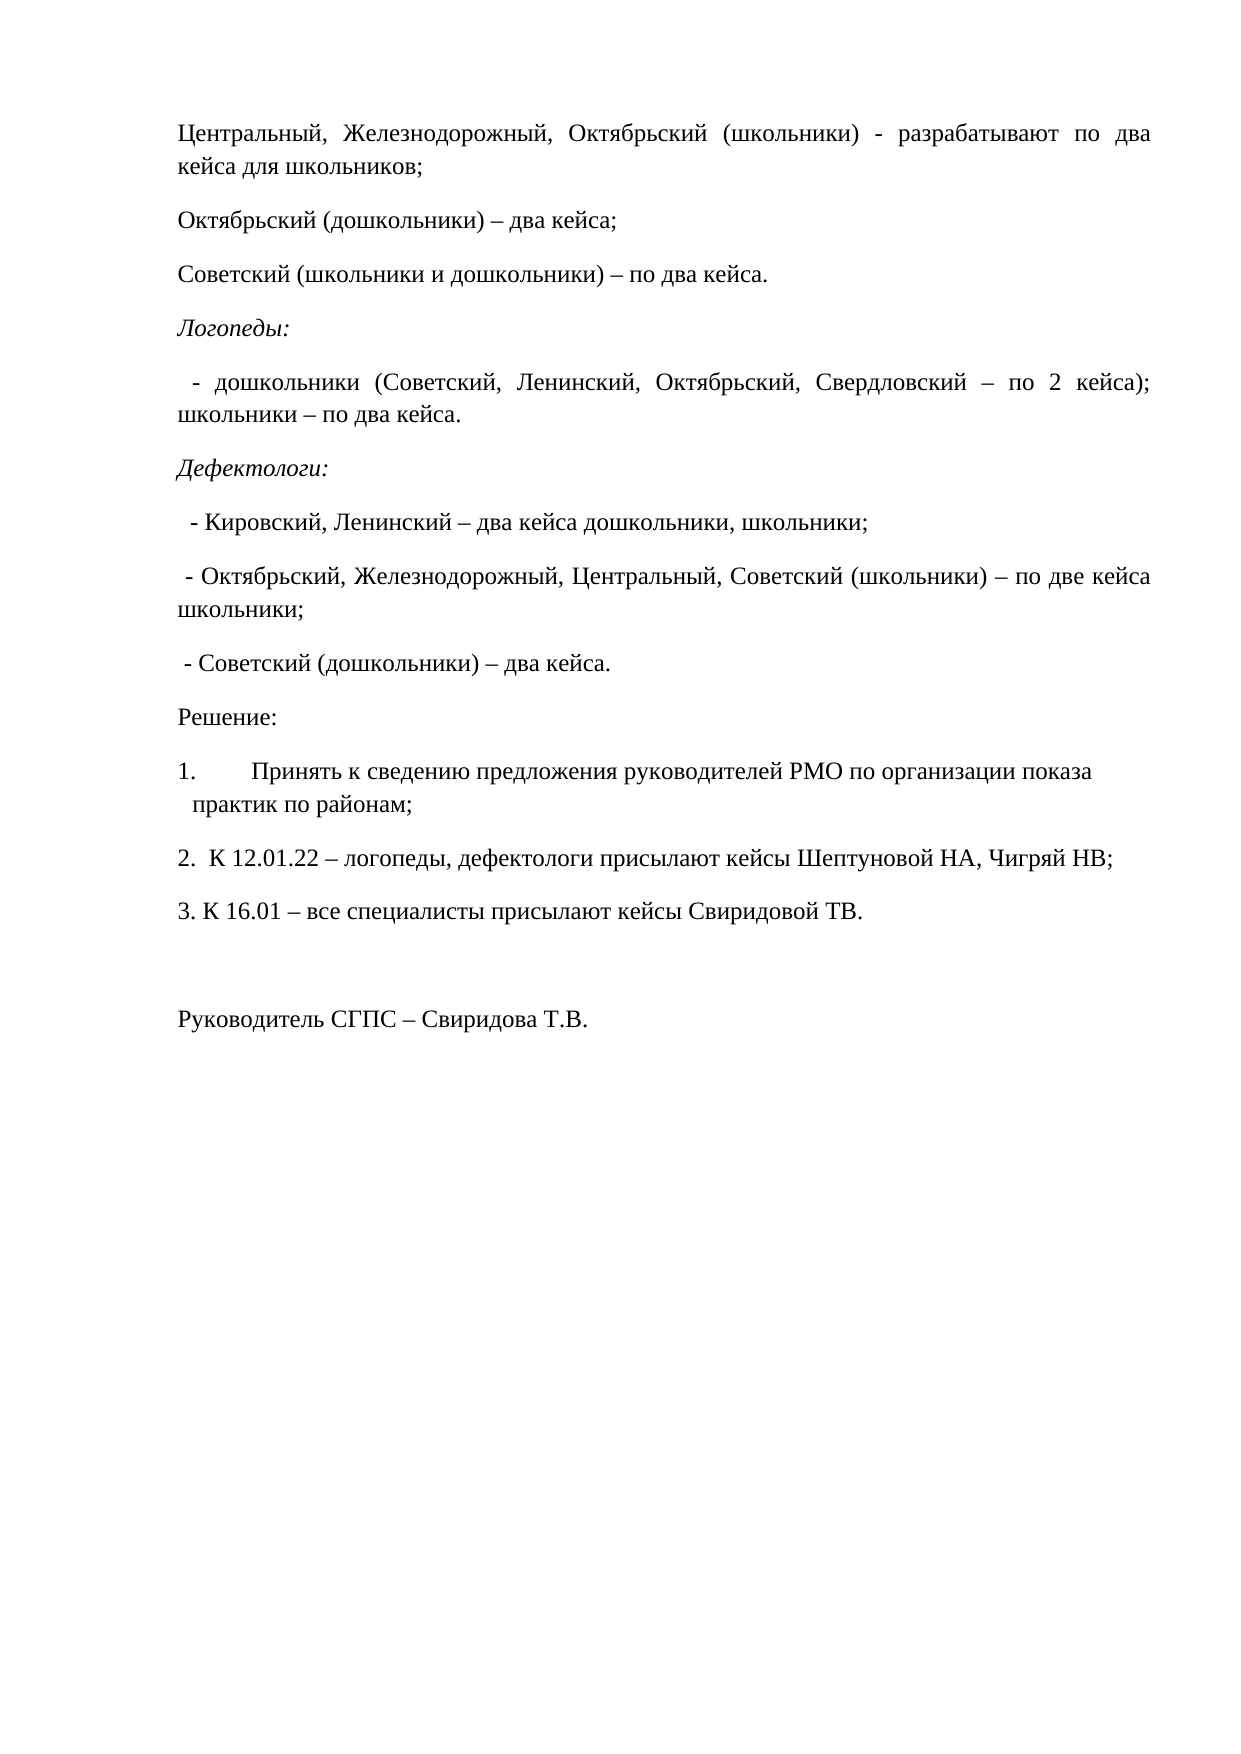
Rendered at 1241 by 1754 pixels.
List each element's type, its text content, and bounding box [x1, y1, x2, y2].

text Дефектологи: [177, 453, 1152, 482]
text Советский (школьники и дошкольники) – по два кейса. [177, 259, 1152, 288]
text - Кировский, Ленинский – два кейса дошкольники, школьники; [177, 507, 1152, 536]
text Логопеды: [177, 313, 1152, 341]
text 2. К 12.01.22 – логопеды, дефектологи присылают кейсы Шептуновой НА, Чигряй НВ; [177, 843, 1152, 871]
text - дошкольники (Советский, Ленинский, Октябрьский, Свердловский – по 2 кейса); школьники – по два кейса. [177, 367, 1152, 428]
text - Советский (дошкольники) – два кейса. [177, 648, 1152, 677]
text Решение: [177, 702, 1152, 731]
text Центральный, Железнодорожный, Октябрьский (школьники) - разрабатывают по два кейса для школьников; [177, 118, 1152, 180]
text Октябрьский (дошкольники) – два кейса; [177, 205, 1152, 234]
text - Октябрьский, Железнодорожный, Центральный, Советский (школьники) – по две кейса школьники; [177, 561, 1152, 623]
list Принять к сведению предложения руководителей РМО по организации показа практик по районам; [177, 756, 1152, 817]
text 3. К 16.01 – все специалисты присылают кейсы Свиридовой ТВ. [177, 896, 1152, 925]
text Руководитель СГПС – Свиридова Т.В. [177, 1004, 1152, 1033]
